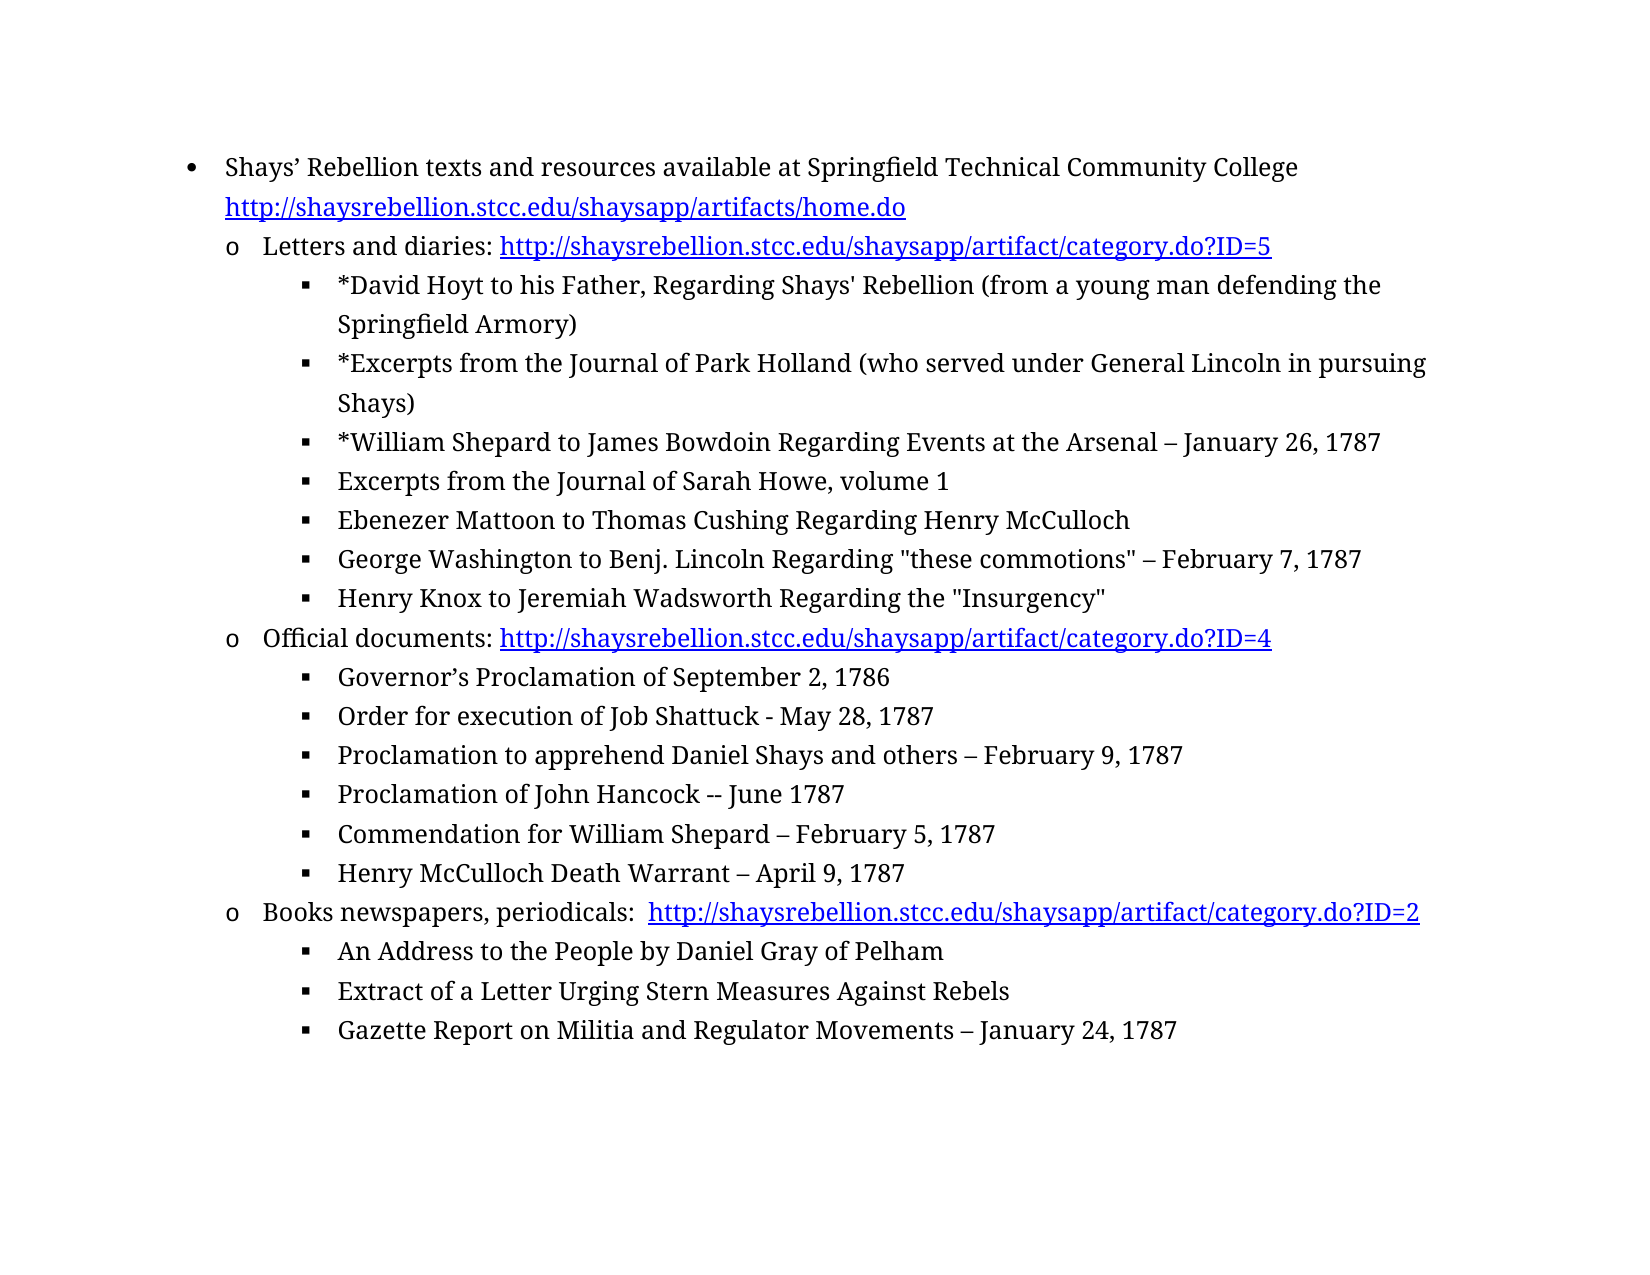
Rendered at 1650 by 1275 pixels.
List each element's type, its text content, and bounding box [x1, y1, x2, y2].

list *William Shepard to James Bowdoin Regarding Events at the Arsenal – January 26, 1787 [300, 424, 1500, 458]
list Official documents: http://shaysrebellion.stcc.edu/shaysapp/artifact/category.do?ID=4 [225, 620, 1500, 654]
list Proclamation to apprehend Daniel Shays and others – February 9, 1787 [300, 738, 1500, 772]
list Excerpts from the Journal of Sarah Howe, volume 1 [300, 463, 1500, 498]
list Books newspapers, periodicals: http://shaysrebellion.stcc.edu/shaysapp/artifact/category.do?ID=2 [225, 894, 1500, 929]
list http://shaysrebellion.stcc.edu/shaysapp/artifacts/home.do [187, 189, 1500, 223]
list Henry McCulloch Death Warrant – April 9, 1787 [300, 855, 1500, 889]
list George Washington to Benj. Lincoln Regarding "these commotions" – February 7, 1787 [300, 542, 1500, 576]
list Order for execution of Job Shattuck - May 28, 1787 [300, 699, 1500, 733]
list Extract of a Letter Urging Stern Measures Against Rebels [300, 973, 1500, 1007]
list Ebenezer Mattoon to Thomas Cushing Regarding Henry McCulloch [300, 503, 1500, 537]
list Letters and diaries: http://shaysrebellion.stcc.edu/shaysapp/artifact/category.do?ID=5 [225, 228, 1500, 263]
list Shays’ Rebellion texts and resources available at Springfield Technical Community College [187, 150, 1500, 184]
list *David Hoyt to his Father, Regarding Shays' Rebellion (from a young man defending the Springfield Armory) [300, 268, 1500, 341]
list Proclamation of John Hancock -- June 1787 [300, 777, 1500, 811]
list Governor’s Proclamation of September 2, 1786 [300, 659, 1500, 694]
list An Address to the People by Daniel Gray of Pelham [300, 934, 1500, 968]
list Commendation for William Shepard – February 5, 1787 [300, 816, 1500, 850]
list Henry Knox to Jeremiah Wadsworth Regarding the "Insurgency" [300, 581, 1500, 615]
list Gazette Report on Militia and Regulator Movements – January 24, 1787 [300, 1012, 1500, 1046]
list *Excerpts from the Journal of Park Holland (who served under General Lincoln in pursuing Shays) [300, 346, 1500, 419]
